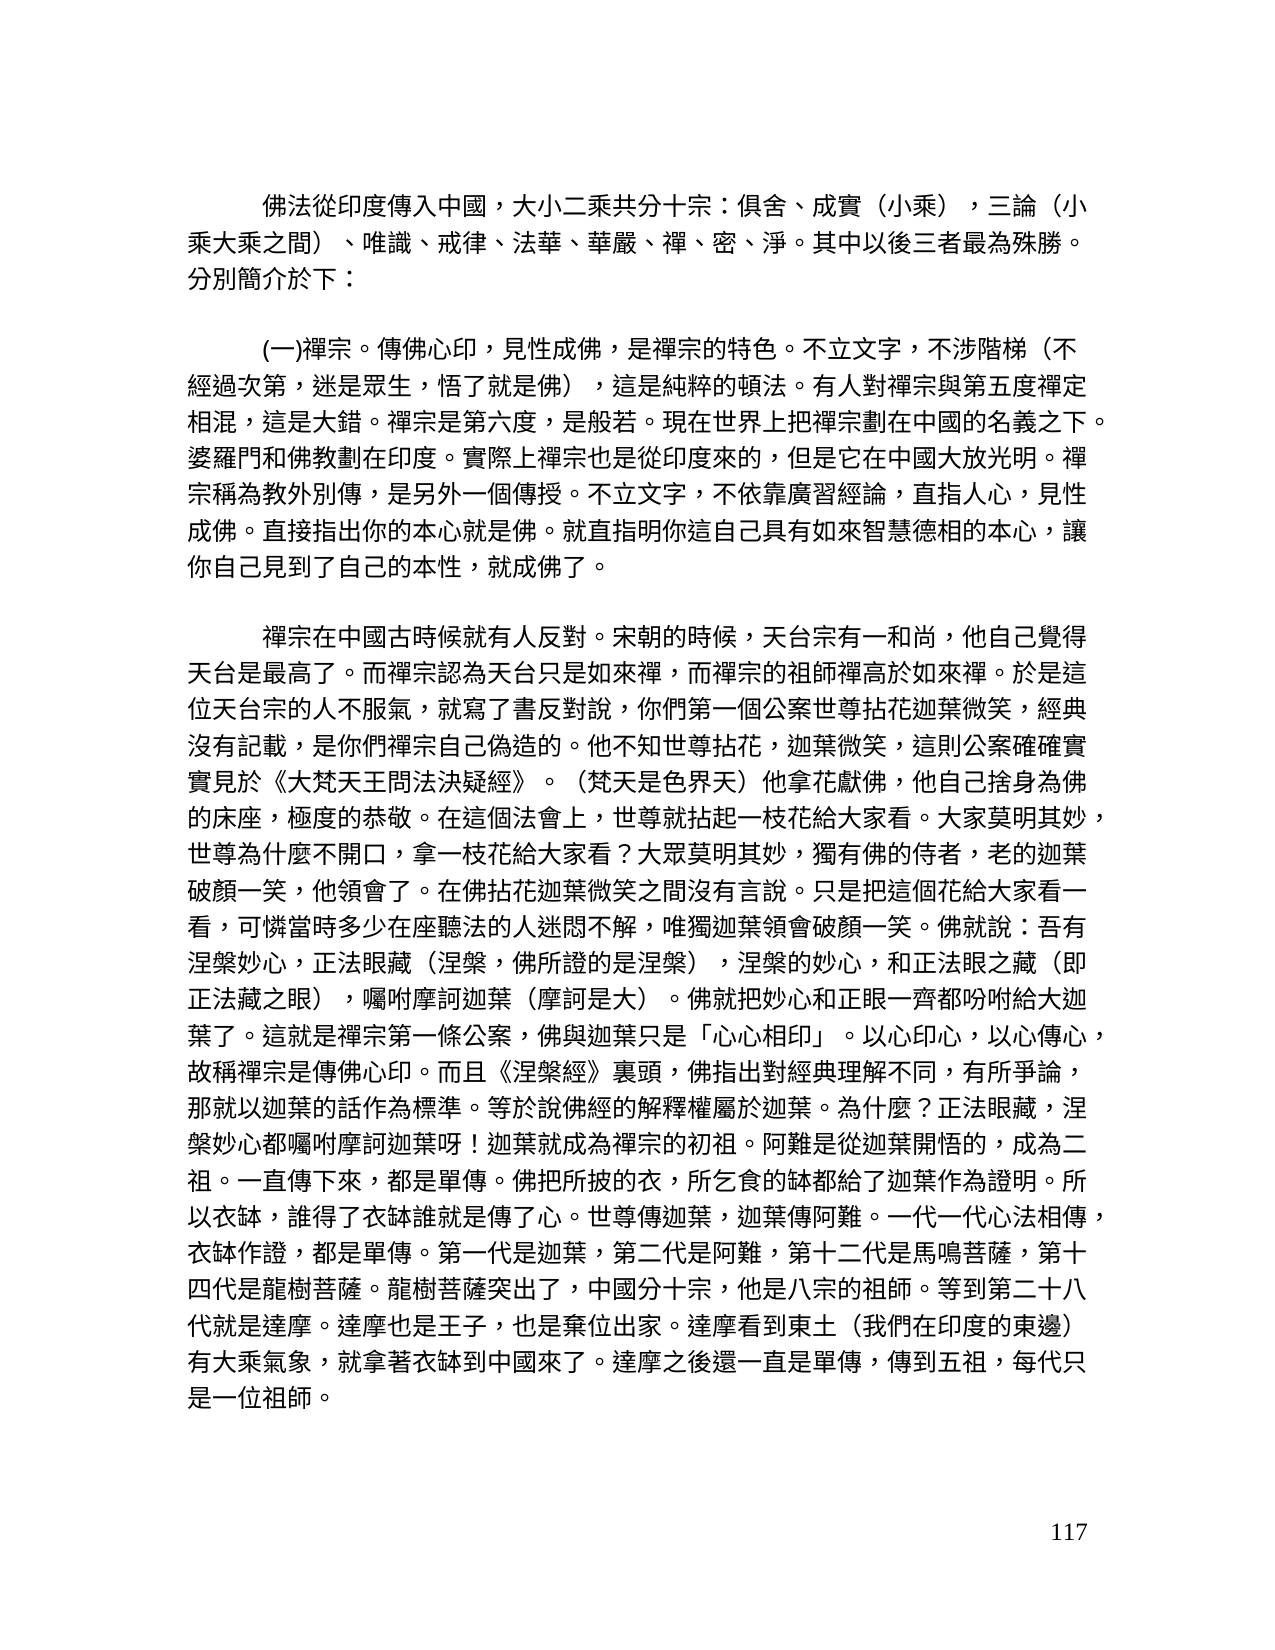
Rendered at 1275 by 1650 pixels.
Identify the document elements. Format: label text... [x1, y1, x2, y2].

text (一)禪宗。傳佛心印，見性成佛，是禪宗的特色。不立文字，不涉階梯（不經過次第，迷是眾生，悟了就是佛），這是純粹的頓法。有人對禪宗與第五度禪定相混，這是大錯。禪宗是第六度，是般若。現在世界上把禪宗劃在中國的名義之下。婆羅門和佛教劃在印度。實際上禪宗也是從印度來的，但是它在中國大放光明。禪宗稱為教外別傳，是另外一個傳授。不立文字，不依靠廣習經論，直指人心，見性成佛。直接指出你的本心就是佛。就直指明你這自己具有如來智慧德相的本心，讓你自己見到了自己的本性，就成佛了。 [187, 330, 1087, 583]
text 佛法從印度傳入中國，大小二乘共分十宗：俱舍、成實（小乘），三論（小乘大乘之間）、唯識、戒律、法華、華嚴、禪、密、淨。其中以後三者最為殊勝。分別簡介於下： [187, 187, 1087, 296]
text 禪宗在中國古時候就有人反對。宋朝的時候，天台宗有一和尚，他自己覺得天台是最高了。而禪宗認為天台只是如來禪，而禪宗的祖師禪高於如來禪。於是這位天台宗的人不服氣，就寫了書反對說，你們第一個公案世尊拈花迦葉微笑，經典沒有記載，是你們禪宗自己偽造的。他不知世尊拈花，迦葉微笑，這則公案確確實實見於《大梵天王問法決疑經》。（梵天是色界天）他拿花獻佛，他自己捨身為佛的床座，極度的恭敬。在這個法會上，世尊就拈起一枝花給大家看。大家莫明其妙，世尊為什麼不開口，拿一枝花給大家看？大眾莫明其妙，獨有佛的侍者，老的迦葉破顏一笑，他領會了。在佛拈花迦葉微笑之間沒有言說。只是把這個花給大家看一看，可憐當時多少在座聽法的人迷悶不解，唯獨迦葉領會破顏一笑。佛就說：吾有涅槃妙心，正法眼藏（涅槃，佛所證的是涅槃），涅槃的妙心，和正法眼之藏（即正法藏之眼），囑咐摩訶迦葉（摩訶是大）。佛就把妙心和正眼一齊都吩咐給大迦葉了。這就是禪宗第一條公案，佛與迦葉只是「心心相印」。以心印心，以心傳心，故稱禪宗是傳佛心印。而且《涅槃經》裏頭，佛指出對經典理解不同，有所爭論，那就以迦葉的話作為標準。等於說佛經的解釋權屬於迦葉。為什麼？正法眼藏，涅槃妙心都囑咐摩訶迦葉呀！迦葉就成為禪宗的初祖。阿難是從迦葉開悟的，成為二祖。一直傳下來，都是單傳。佛把所披的衣，所乞食的缽都給了迦葉作為證明。所以衣缽，誰得了衣缽誰就是傳了心。世尊傳迦葉，迦葉傳阿難。一代一代心法相傳，衣缽作證，都是單傳。第一代是迦葉，第二代是阿難，第十二代是馬鳴菩薩，第十四代是龍樹菩薩。龍樹菩薩突出了，中國分十宗，他是八宗的祖師。等到第二十八代就是達摩。達摩也是王子，也是棄位出家。達摩看到東土（我們在印度的東邊）有大乘氣象，就拿著衣缽到中國來了。達摩之後還一直是單傳，傳到五祖，每代只是一位祖師。 [187, 617, 1087, 1415]
